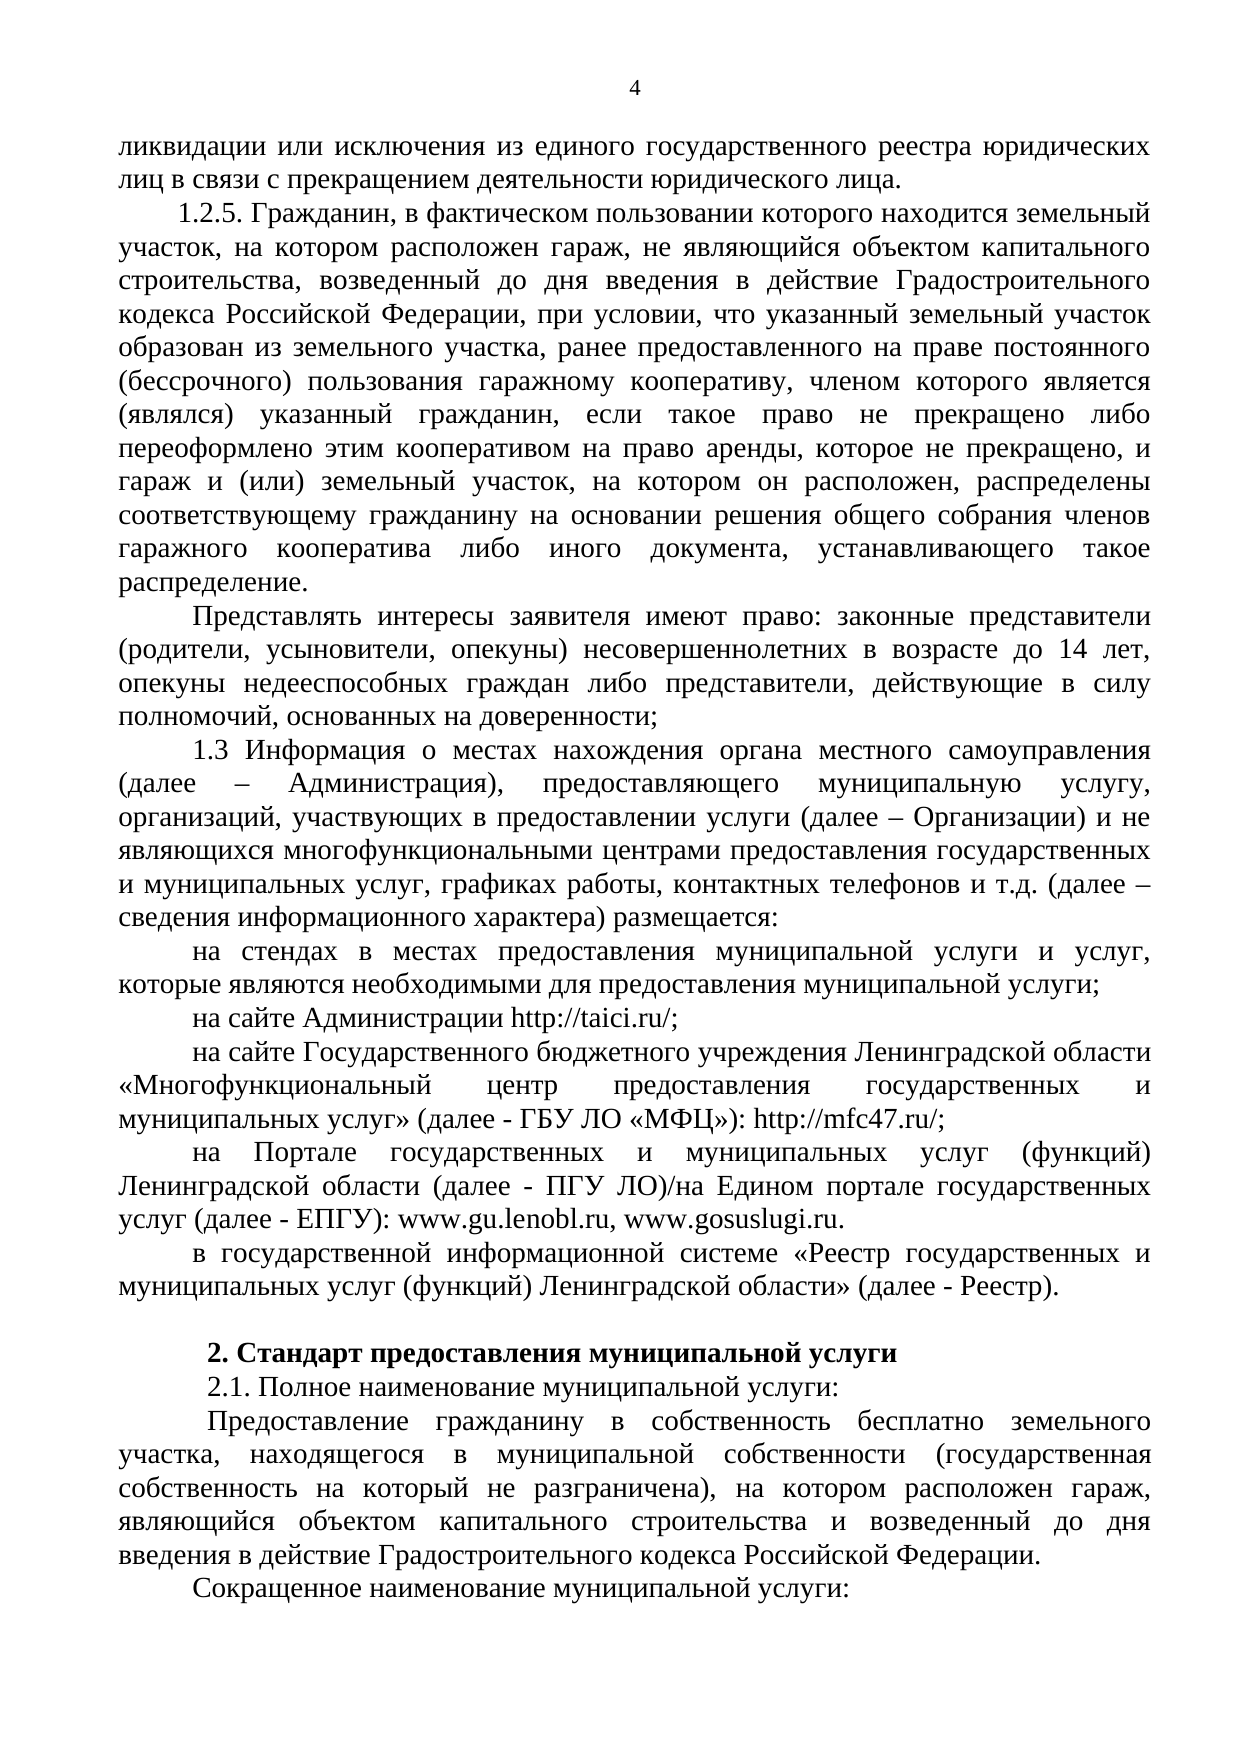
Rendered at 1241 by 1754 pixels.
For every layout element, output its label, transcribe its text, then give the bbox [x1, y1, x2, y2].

text Предоставление гражданину в собственность бесплатно земельного участка, находящегося в муниципальной собственности (государственная собственность на который не разграничена), на котором расположен гараж, являющийся объектом капитального строительства и возведенный до дня введения в действие Градостроительного кодекса Российской Федерации. [118, 1403, 1152, 1570]
text 1.3 Информация о местах нахождения органа местного самоуправления (далее – Администрация), предоставляющего муниципальную услугу, организаций, участвующих в предоставлении услуги (далее – Организации) и не являющихся многофункциональными центрами предоставления государственных и муниципальных услуг, графиках работы, контактных телефонов и т.д. (далее – сведения информационного характера) размещается: [118, 732, 1152, 933]
text 1.2.5. Гражданин, в фактическом пользовании которого находится земельный участок, на котором расположен гараж, не являющийся объектом капитального строительства, возведенный до дня введения в действие Градостроительного кодекса Российской Федерации, при условии, что указанный земельный участок образован из земельного участка, ранее предоставленного на праве постоянного (бессрочного) пользования гаражному кооперативу, членом которого является (являлся) указанный гражданин, если такое право не прекращено либо переоформлено этим кооперативом на право аренды, которое не прекращено, и гараж и (или) земельный участок, на котором он расположен, распределены соответствующему гражданину на основании решения общего собрания членов гаражного кооператива либо иного документа, устанавливающего такое распределение. [118, 195, 1152, 598]
text на сайте Администрации http://taici.ru/; [118, 1000, 1152, 1034]
text 2.1. Полное наименование муниципальной услуги: [118, 1369, 1152, 1403]
text на сайте Государственного бюджетного учреждения Ленинградской области «Многофункциональный центр предоставления государственных и муниципальных услуг» (далее - ГБУ ЛО «МФЦ»): http://mfc47.ru/; [118, 1034, 1152, 1134]
text Сокращенное наименование муниципальной услуги: [118, 1570, 1152, 1604]
text Представлять интересы заявителя имеют право: законные представители (родители, усыновители, опекуны) несовершеннолетних в возрасте до 14 лет, опекуны недееспособных граждан либо представители, действующие в силу полномочий, основанных на доверенности; [118, 598, 1152, 732]
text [118, 128, 1152, 195]
text на стендах в местах предоставления муниципальной услуги и услуг, которые являются необходимыми для предоставления муниципальной услуги; [118, 933, 1152, 1000]
text 2. Стандарт предоставления муниципальной услуги [207, 1336, 1152, 1369]
text на Портале государственных и муниципальных услуг (функций) Ленинградской области (далее - ПГУ ЛО)/на Едином портале государственных услуг (далее - ЕПГУ): www.gu.lenobl.ru, www.gosuslugi.ru. [118, 1134, 1152, 1235]
text в государственной информационной системе «Реестр государственных и муниципальных услуг (функций) Ленинградской области» (далее - Реестр). [118, 1235, 1152, 1302]
